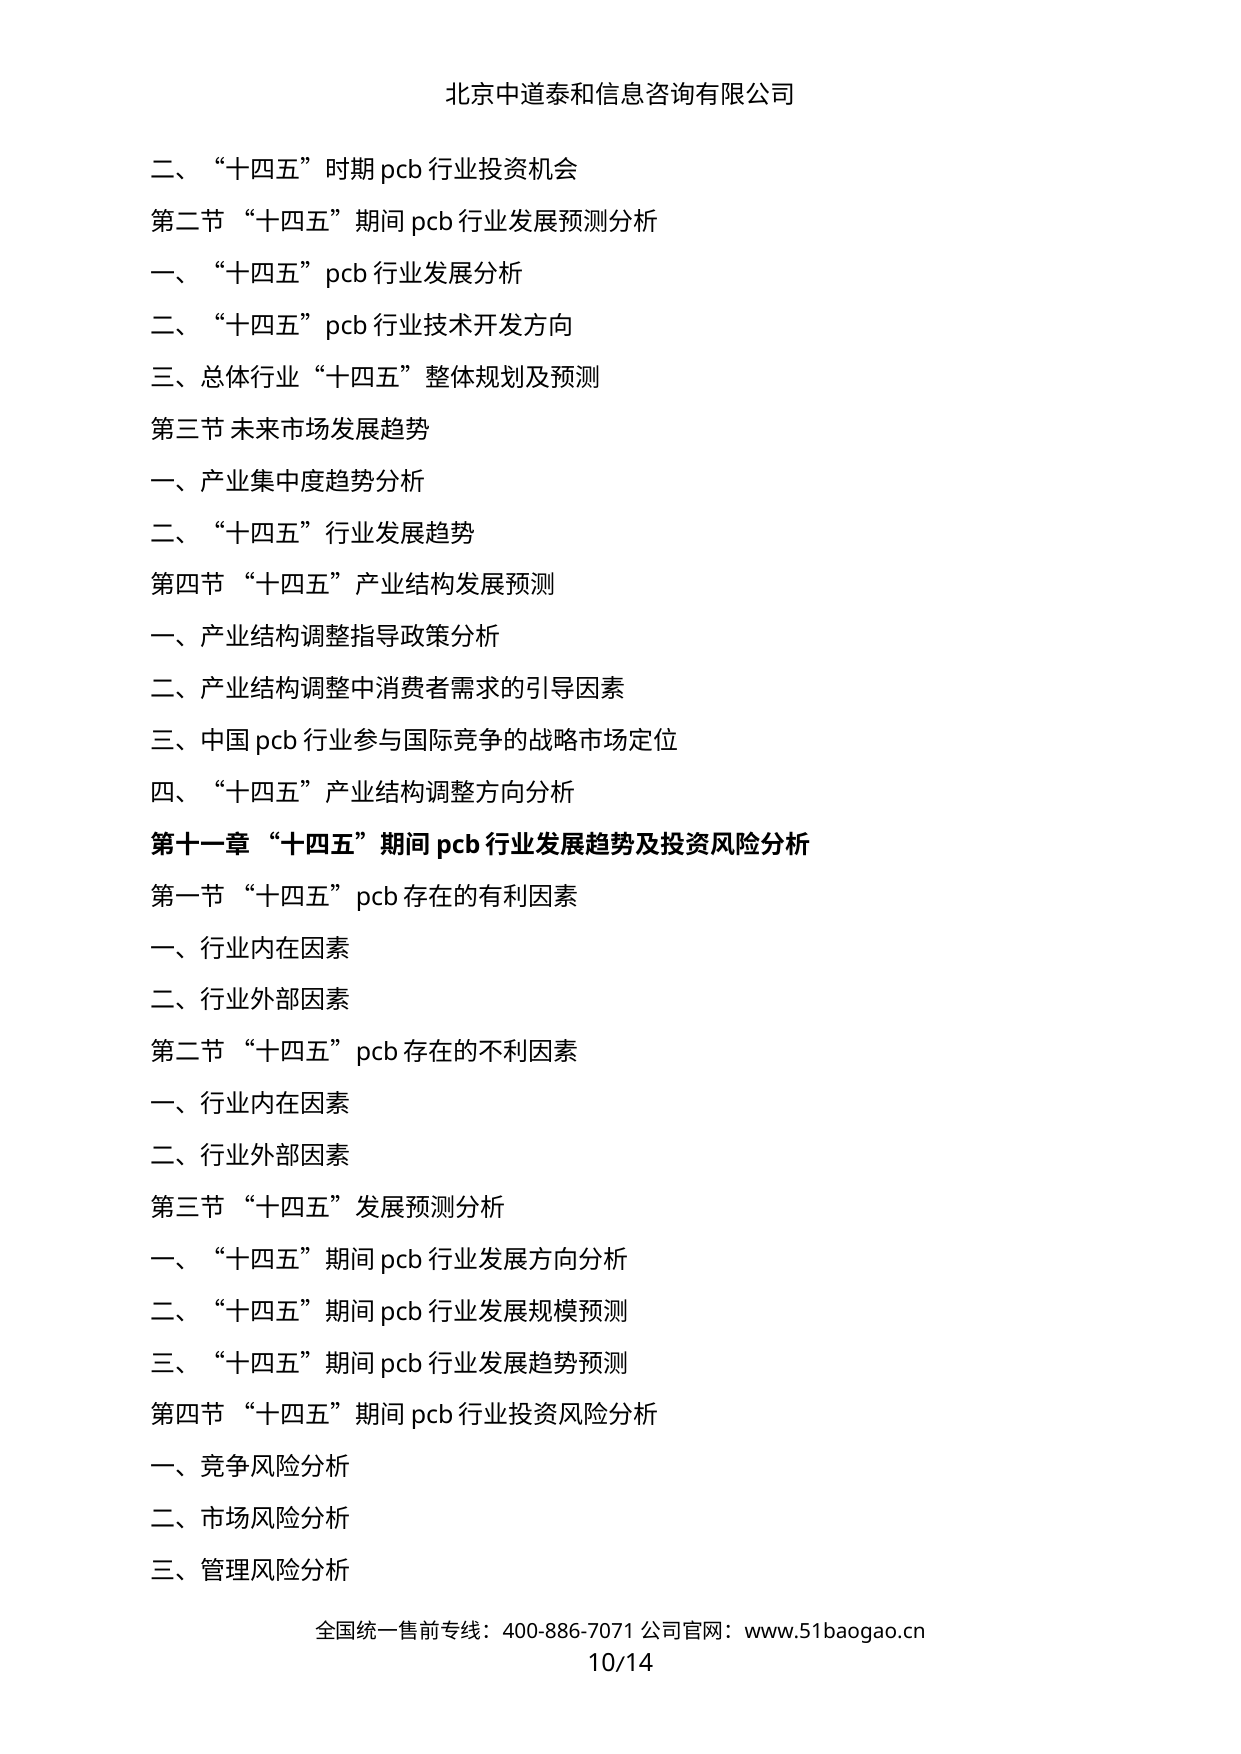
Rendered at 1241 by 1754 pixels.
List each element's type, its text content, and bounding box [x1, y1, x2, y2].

text 三、中国pcb行业参与国际竞争的战略市场定位 [150, 721, 1090, 757]
text 一、行业内在因素 [150, 928, 1090, 964]
text 一、行业内在因素 [150, 1084, 1090, 1120]
text 第四节 “十四五”产业结构发展预测 [150, 565, 1090, 601]
text 二、行业外部因素 [150, 980, 1090, 1016]
text 二、“十四五”期间pcb行业发展规模预测 [150, 1291, 1090, 1327]
text 第十一章 “十四五”期间pcb行业发展趋势及投资风险分析 [150, 824, 1090, 861]
text 一、产业集中度趋势分析 [150, 461, 1090, 497]
text 三、总体行业“十四五”整体规划及预测 [150, 357, 1090, 394]
text 第一节 “十四五”pcb存在的有利因素 [150, 876, 1090, 912]
text 二、行业外部因素 [150, 1136, 1090, 1172]
text 第三节 未来市场发展趋势 [150, 409, 1090, 446]
text 一、竞争风险分析 [150, 1447, 1090, 1483]
text 一、“十四五”期间pcb行业发展方向分析 [150, 1239, 1090, 1276]
text 一、“十四五”pcb行业发展分析 [150, 254, 1090, 290]
text 第二节 “十四五”pcb存在的不利因素 [150, 1032, 1090, 1068]
text 一、产业结构调整指导政策分析 [150, 617, 1090, 653]
text 第三节 “十四五”发展预测分析 [150, 1187, 1090, 1224]
text 二、市场风险分析 [150, 1499, 1090, 1535]
text 二、“十四五”时期pcb行业投资机会 [150, 150, 1090, 186]
text 二、“十四五”行业发展趋势 [150, 513, 1090, 549]
text 三、“十四五”期间pcb行业发展趋势预测 [150, 1343, 1090, 1379]
text 四、“十四五”产业结构调整方向分析 [150, 772, 1090, 809]
text 二、“十四五”pcb行业技术开发方向 [150, 306, 1090, 342]
text 二、产业结构调整中消费者需求的引导因素 [150, 669, 1090, 705]
text 第二节 “十四五”期间pcb行业发展预测分析 [150, 202, 1090, 238]
text 第四节 “十四五”期间pcb行业投资风险分析 [150, 1395, 1090, 1431]
text 三、管理风险分析 [150, 1551, 1090, 1587]
